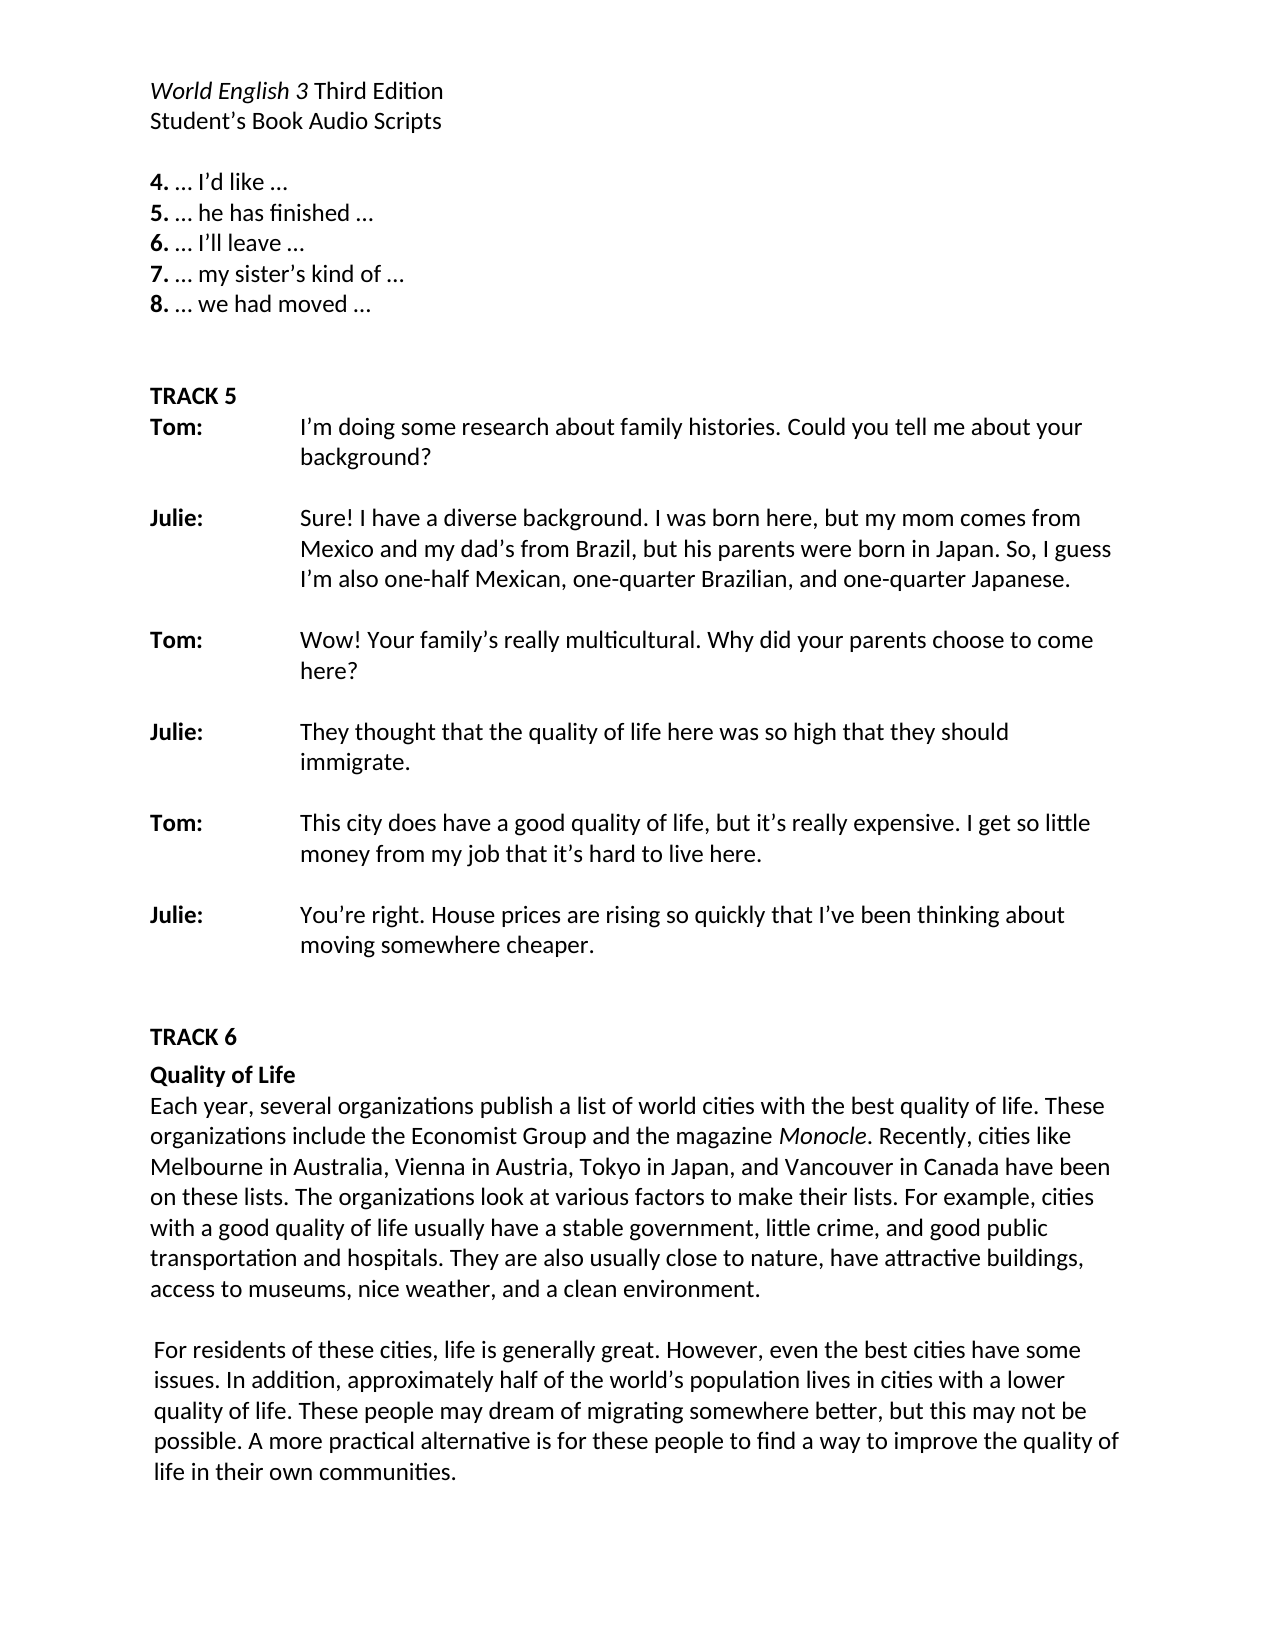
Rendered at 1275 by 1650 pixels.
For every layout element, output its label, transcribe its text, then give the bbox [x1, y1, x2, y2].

text Quality of Life [150, 1052, 1125, 1090]
text TRACK 6 [150, 1021, 1125, 1052]
text For residents of these cities, life is generally great. However, even the best cities have some issues. In addition, approximately half of the world’s population lives in cities with a lower quality of life. These people may dream of migrating somewhere better, but this may not be possible. A more practical alternative is for these people to find a way to improve the quality of life in their own communities. [153, 1334, 1125, 1487]
text 5. … he has finished … [150, 197, 1125, 228]
text 7. … my sister’s kind of … [150, 258, 1125, 289]
text Tom: I’m doing some research about family histories. Could you tell me about your background? [150, 411, 1125, 472]
text Julie: Sure! I have a diverse background. I was born here, but my mom comes from Mexico and my dad’s from Brazil, but his parents were born in Japan. So, I guess I’m also one-half Mexican, one-quarter Brazilian, and one-quarter Japanese. [150, 502, 1125, 594]
text 6. … I’ll leave … [150, 228, 1125, 258]
text Julie: They thought that the quality of life here was so high that they should immigrate. [150, 716, 1125, 777]
text 4. … I’d like … [150, 167, 1125, 197]
text Tom: This city does have a good quality of life, but it’s really expensive. I get so little money from my job that it’s hard to live here. [150, 807, 1125, 868]
text 8. … we had moved … [150, 289, 1125, 319]
text Julie: You’re right. House prices are rising so quickly that I’ve been thinking about moving somewhere cheaper. [150, 899, 1125, 960]
text TRACK 5 [150, 380, 1125, 411]
text Each year, several organizations publish a list of world cities with the best quality of life. These organizations include the Economist Group and the magazine Monocle. Recently, cities like Melbourne in Australia, Vienna in Austria, Tokyo in Japan, and Vancouver in Canada have been on these lists. The organizations look at various factors to make their lists. For example, cities with a good quality of life usually have a stable government, little crime, and good public transportation and hospitals. They are also usually close to nature, have attractive buildings, access to museums, nice weather, and a clean environment. [150, 1090, 1125, 1303]
text Tom: Wow! Your family’s really multicultural. Why did your parents choose to come here? [150, 624, 1125, 685]
